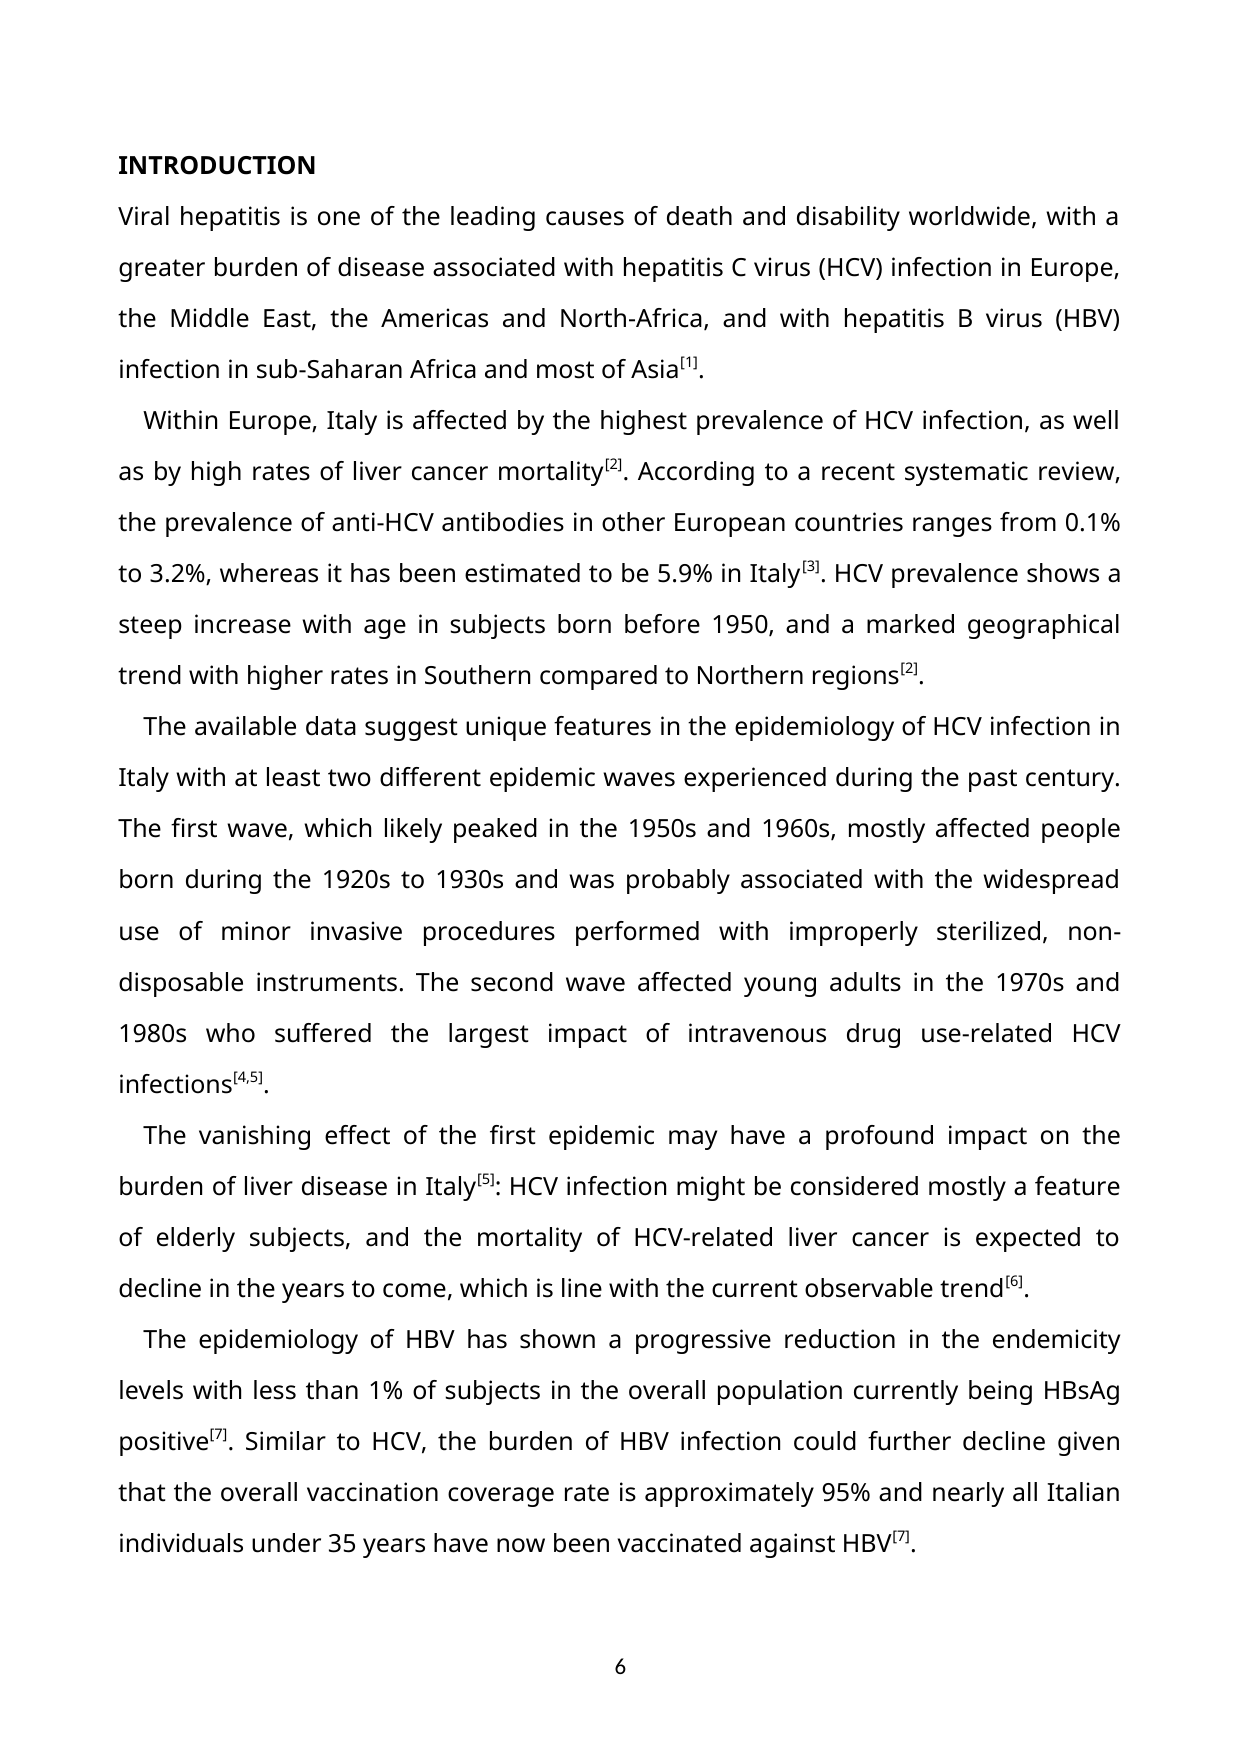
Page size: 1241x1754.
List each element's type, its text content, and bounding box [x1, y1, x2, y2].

text Viral hepatitis is one of the leading causes of death and disability worldwide, with a greater burden of disease associated with hepatitis C virus (HCV) infection in Europe, the Middle East, the Americas and North-Africa, and with hepatitis B virus (HBV) infection in sub-Saharan Africa and most of Asia[1]. [118, 199, 1122, 386]
text The vanishing effect of the first epidemic may have a profound impact on the burden of liver disease in Italy[5]: HCV infection might be considered mostly a feature of elderly subjects, and the mortality of HCV-related liver cancer is expected to decline in the years to come, which is line with the current observable trend[6]. [118, 1117, 1122, 1304]
text The epidemiology of HBV has shown a progressive reduction in the endemicity levels with less than 1% of subjects in the overall population currently being HBsAg positive[7]. Similar to HCV, the burden of HBV infection could further decline given that the overall vaccination coverage rate is approximately 95% and nearly all Italian individuals under 35 years have now been vaccinated against HBV[7]. [118, 1322, 1122, 1560]
text Within Europe, Italy is affected by the highest prevalence of HCV infection, as well as by high rates of liver cancer mortality[2]. According to a recent systematic review, the prevalence of anti-HCV antibodies in other European countries ranges from 0.1% to 3.2%, whereas it has been estimated to be 5.9% in Italy[3]. HCV prevalence shows a steep increase with age in subjects born before 1950, and a marked geographical trend with higher rates in Southern compared to Northern regions[2]. [118, 403, 1122, 692]
text INTRODUCTION [118, 148, 1122, 182]
text The available data suggest unique features in the epidemiology of HCV infection in Italy with at least two different epidemic waves experienced during the past century. The first wave, which likely peaked in the 1950s and 1960s, mostly affected people born during the 1920s to 1930s and was probably associated with the widespread use of minor invasive procedures performed with improperly sterilized, non-disposable instruments. The second wave affected young adults in the 1970s and 1980s who suffered the largest impact of intravenous drug use-related HCV infections[4,5]. [118, 709, 1122, 1100]
